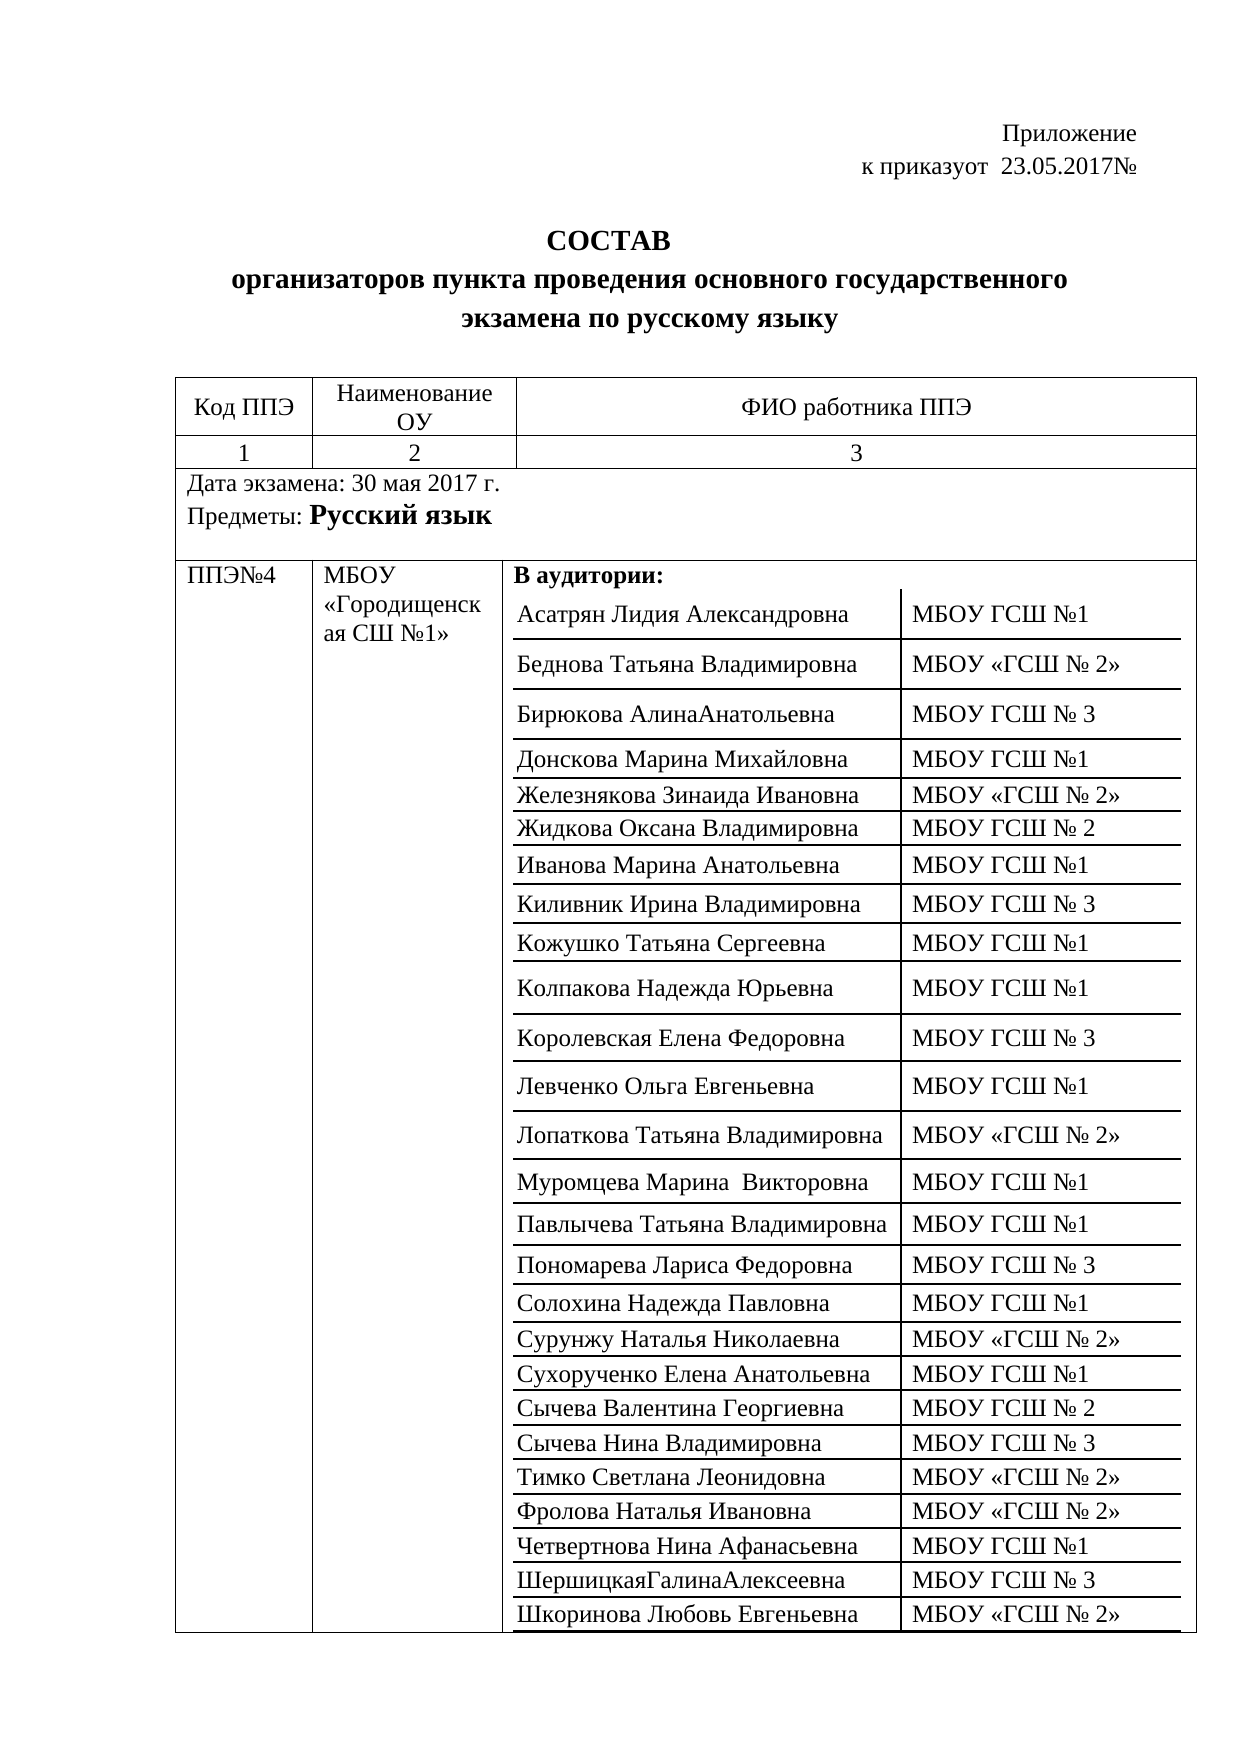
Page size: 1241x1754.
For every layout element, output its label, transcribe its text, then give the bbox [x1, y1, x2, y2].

list Приложение [841, 118, 1137, 147]
list СОСТАВ [473, 223, 1240, 256]
table_header Код ППЭ [176, 378, 312, 435]
list экзамена по русскому языку [177, 300, 1122, 333]
list к приказуот 23.05.2017№ [797, 151, 1137, 180]
table_header ФИО работника ППЭ [517, 378, 1196, 435]
table_cell 2 [313, 436, 516, 467]
table_cell Дата экзамена: 30 мая 2017 г. Предметы: Русский язык [176, 469, 1196, 559]
table_cell 1 [176, 436, 312, 467]
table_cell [313, 561, 502, 1632]
list организаторов пункта проведения основного государственного [177, 261, 1122, 295]
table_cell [503, 561, 1196, 1632]
table_header Наименование ОУ [313, 378, 516, 435]
table_cell 3 [517, 436, 1196, 467]
table_cell ППЭ№4 [176, 561, 312, 1632]
